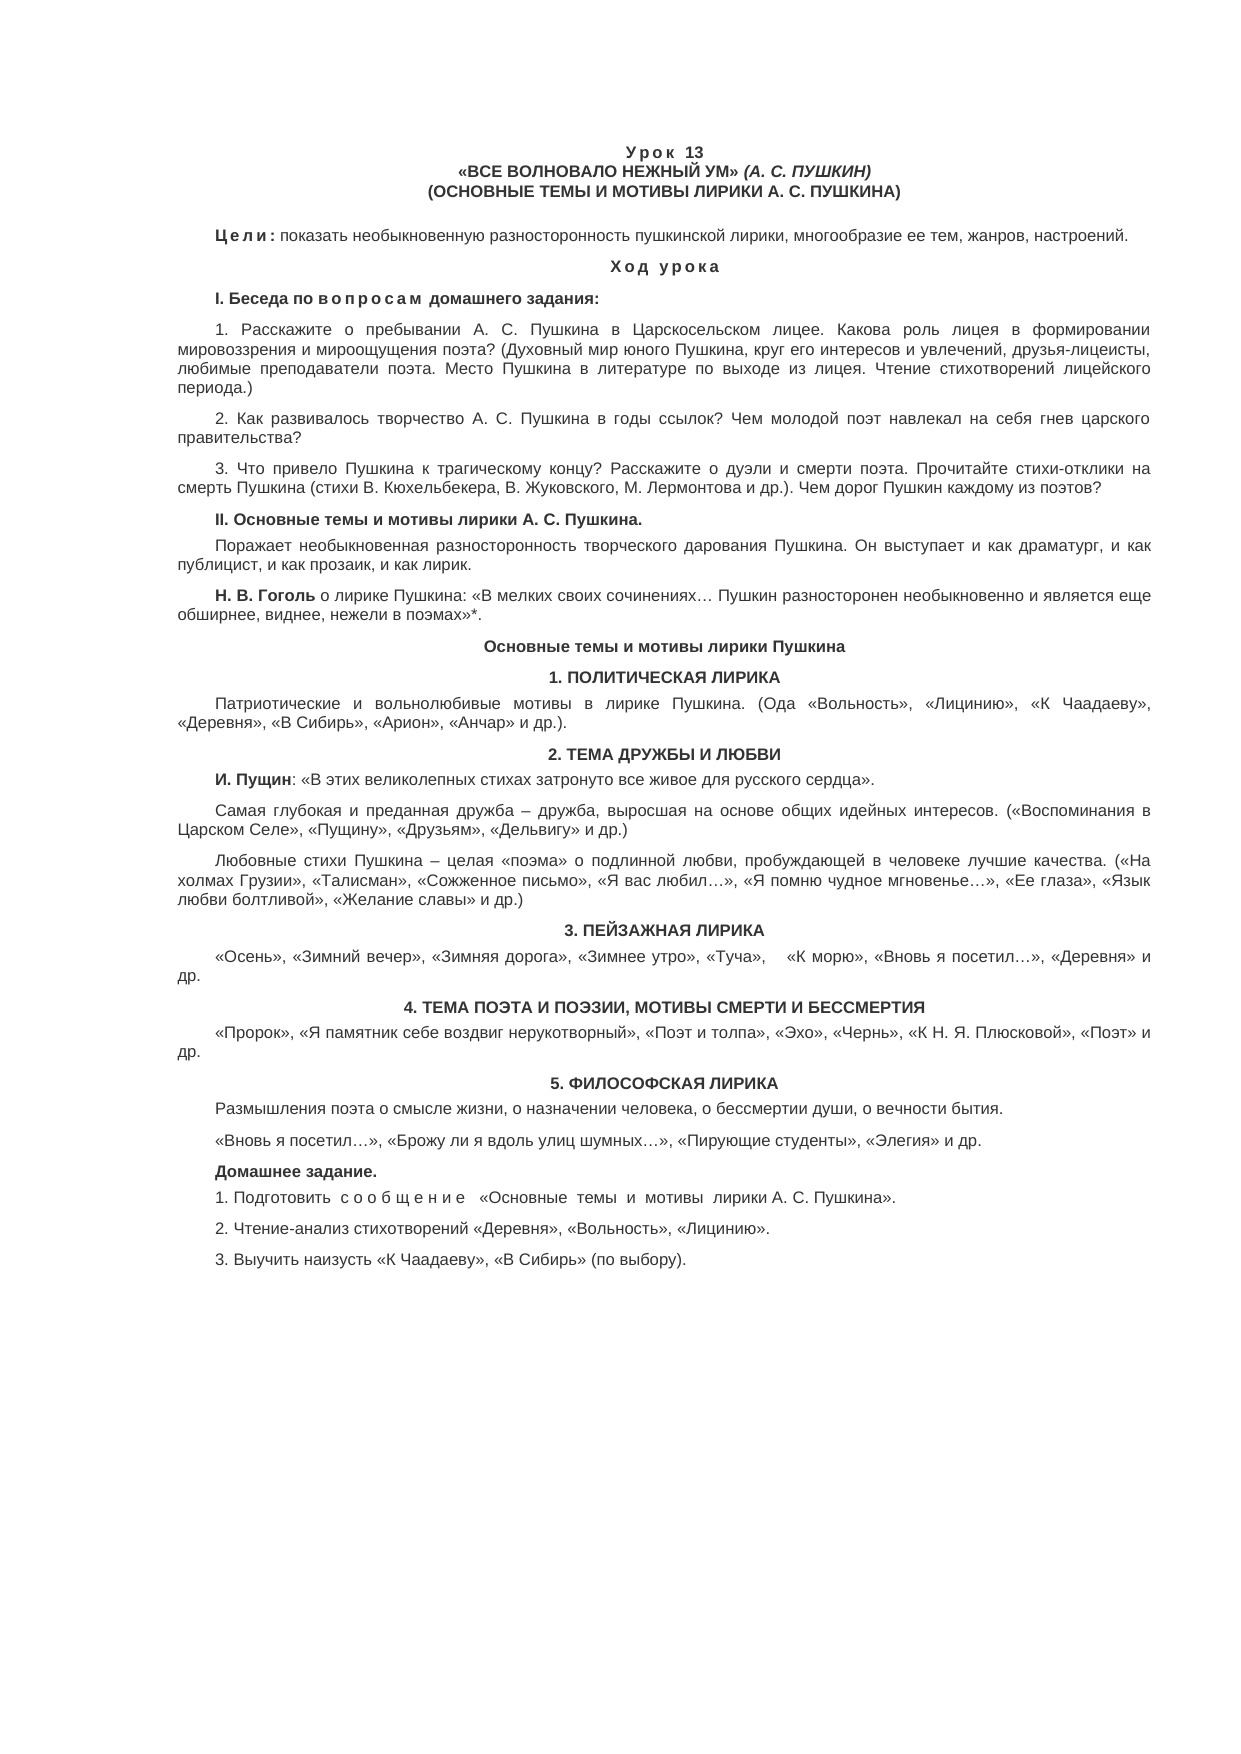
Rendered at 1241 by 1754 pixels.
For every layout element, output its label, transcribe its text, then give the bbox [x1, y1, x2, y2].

text I. Беседа по вопросам домашнего задания: [177, 289, 1152, 308]
text Н. В. Гоголь о лирике Пушкина: «В мелких своих сочинениях… Пушкин разносторонен необыкновенно и является еще обширнее, виднее, нежели в поэмах»*. [177, 586, 1152, 624]
text Поражает необыкновенная разносторонность творческого дарования Пушкина. Он выступает и как драматург, и как публицист, и как прозаик, и как лирик. [177, 535, 1152, 574]
text Любовные стихи Пушкина – целая «поэма» о подлинной любви, пробуждающей в человеке лучшие качества. («На холмах Грузии», «Талисман», «Сожженное письмо», «Я вас любил…», «Я помню чудное мгновенье…», «Ее глаза», «Язык любви болтливой», «Желание славы» и др.) [177, 851, 1152, 909]
text Ход урока [177, 257, 1152, 276]
text 1. ПОЛИТИЧЕСКАЯ ЛИРИКА [177, 668, 1152, 687]
text Урок 13 «ВСЕ ВОЛНОВАЛО НЕЖНЫЙ УМ» (А. С. ПУШКИН) (ОСНОВНЫЕ ТЕМЫ И МОТИВЫ ЛИРИКИ А. С. ПУШКИНА) [177, 143, 1152, 201]
text 3. ПЕЙЗАЖНАЯ ЛИРИКА [177, 921, 1152, 940]
text 2. ТЕМА ДРУЖБЫ И ЛЮБВИ [177, 744, 1152, 763]
text Патриотические и вольнолюбивые мотивы в лирике Пушкина. (Ода «Вольность», «Лицинию», «К Чаадаеву», «Деревня», «В Сибирь», «Арион», «Анчар» и др.). [177, 693, 1152, 732]
text 2. Чтение-анализ стихотворений «Деревня», «Вольность», «Лицинию». [177, 1218, 1152, 1238]
text 1. Расскажите о пребывании А. С. Пушкина в Царскосельском лицее. Какова роль лицея в формировании мировоззрения и мироощущения поэта? (Духовный мир юного Пушкина, круг его интересов и увлечений, друзья-лицеисты, любимые преподаватели поэта. Место Пушкина в литературе по выходе из лицея. Чтение стихотворений лицейского периода.) [177, 320, 1152, 397]
text «Осень», «Зимний вечер», «Зимняя дорога», «Зимнее утро», «Туча», «К морю», «Вновь я посетил…», «Деревня» и др. [177, 947, 1152, 985]
text Основные темы и мотивы лирики Пушкина [177, 636, 1152, 656]
text «Вновь я посетил…», «Брожу ли я вдоль улиц шумных…», «Пирующие студенты», «Элегия» и др. [177, 1130, 1152, 1149]
text «Пророк», «Я памятник себе воздвиг нерукотворный», «Поэт и толпа», «Эхо», «Чернь», «К Н. Я. Плюсковой», «Поэт» и др. [177, 1023, 1152, 1061]
text Цели: показать необыкновенную разносторонность пушкинской лирики, многообразие ее тем, жанров, настроений. [177, 226, 1152, 245]
text Самая глубокая и преданная дружба – дружба, выросшая на основе общих идейных интересов. («Воспоминания в Царском Селе», «Пущину», «Друзьям», «Дельвигу» и др.) [177, 801, 1152, 839]
text Размышления поэта о смысле жизни, о назначении человека, о бессмертии души, о вечности бытия. [177, 1099, 1152, 1118]
text 4. ТЕМА ПОЭТА И ПОЭЗИИ, МОТИВЫ СМЕРТИ И БЕССМЕРТИЯ [177, 997, 1152, 1017]
text 1. Подготовить сообщение «Основные темы и мотивы лирики А. С. Пушкина». [177, 1187, 1152, 1207]
text Домашнее задание. [177, 1162, 1152, 1181]
text И. Пущин: «В этих великолепных стихах затронуто все живое для русского сердца». [177, 770, 1152, 789]
text 2. Как развивалось творчество А. С. Пушкина в годы ссылок? Чем молодой поэт навлекал на себя гнев царского правительства? [177, 409, 1152, 447]
text 3. Выучить наизусть «К Чаадаеву», «В Сибирь» (по выбору). [177, 1250, 1152, 1269]
text 3. Что привело Пушкина к трагическому концу? Расскажите о дуэли и смерти поэта. Прочитайте стихи-отклики на смерть Пушкина (стихи В. Кюхельбекера, В. Жуковского, М. Лермонтова и др.). Чем дорог Пушкин каждому из поэтов? [177, 459, 1152, 497]
text II. Основные темы и мотивы лирики А. С. Пушкина. [177, 510, 1152, 529]
text 5. ФИЛОСОФСКАЯ ЛИРИКА [177, 1074, 1152, 1093]
